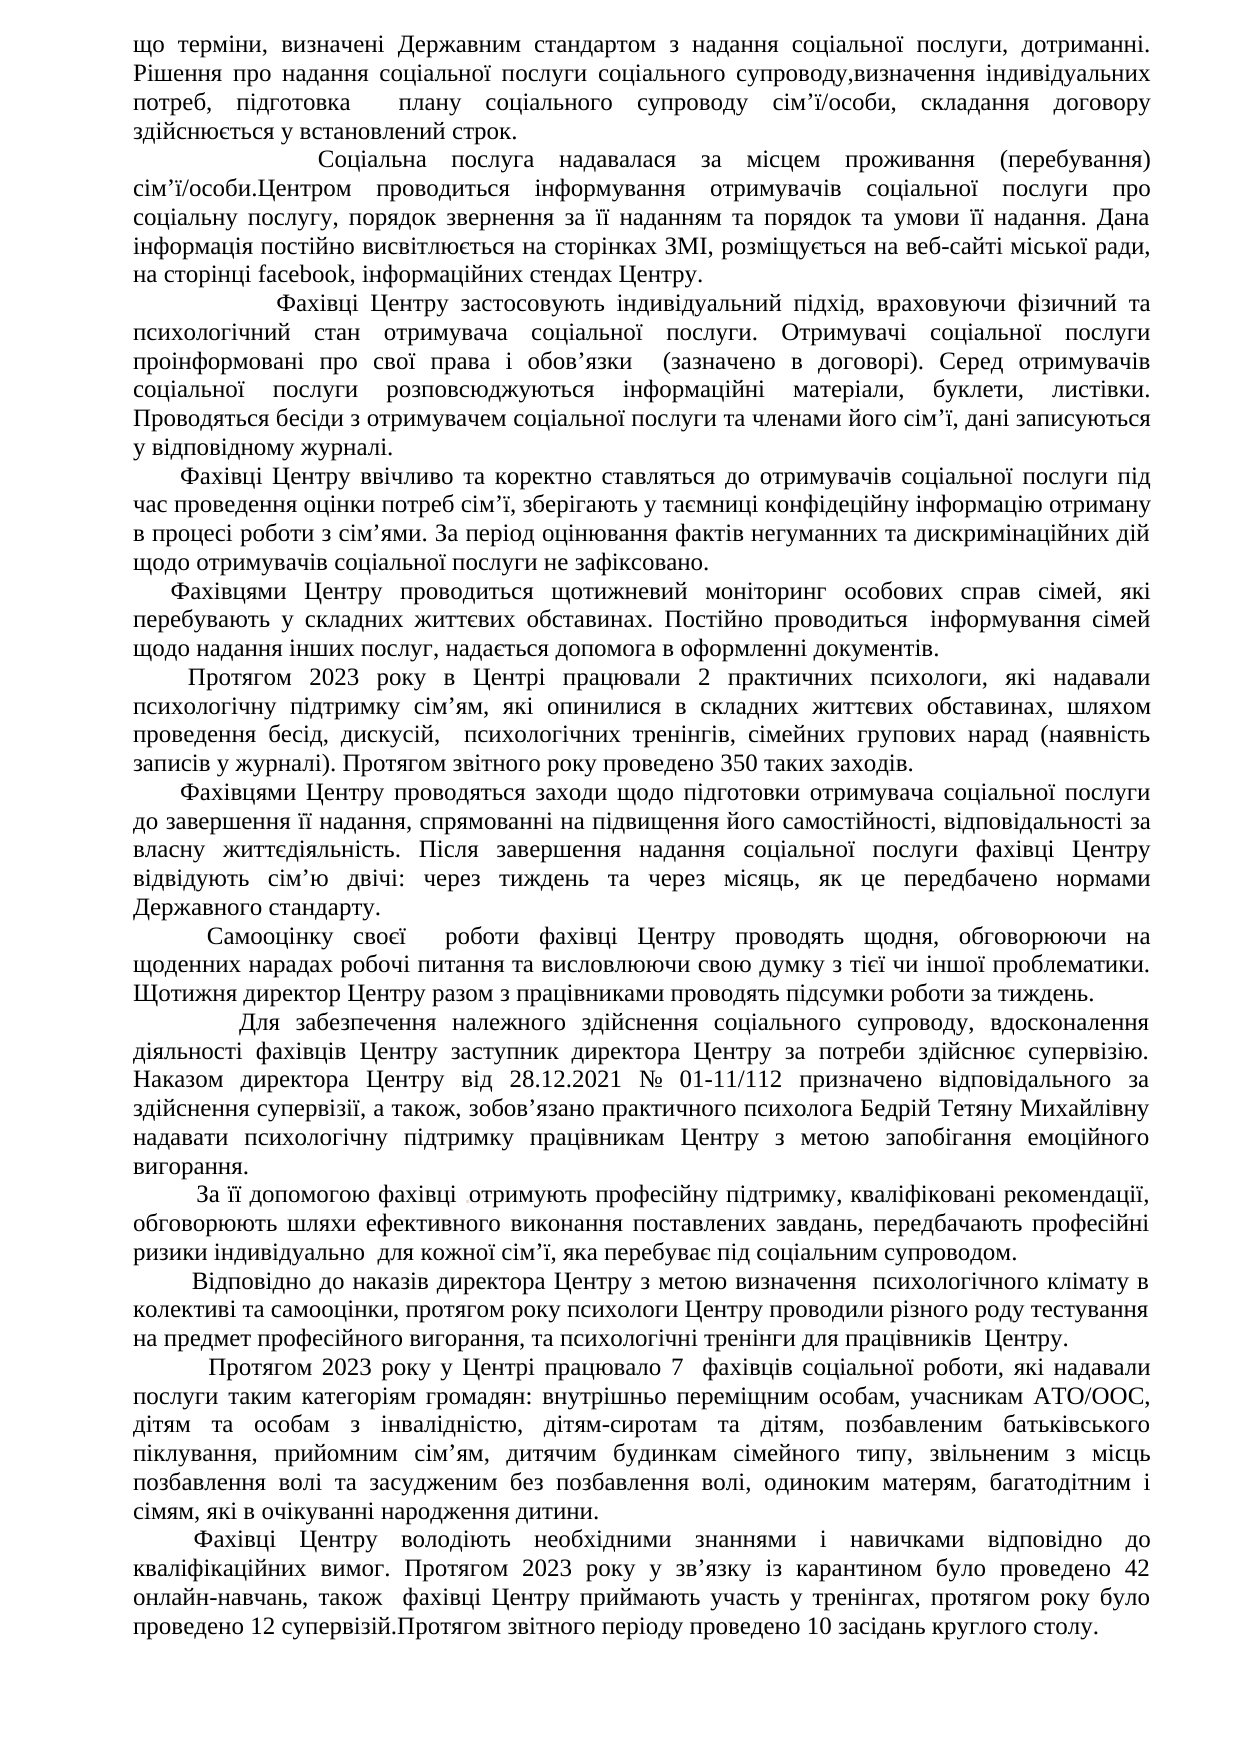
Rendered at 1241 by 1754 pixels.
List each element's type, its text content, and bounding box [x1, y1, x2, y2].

text Відповідно до наказів директора Центру з метою визначення психологічного клімату в колективі та самооцінки, протягом року психологи Центру проводили різного роду тестування на предмет професійного вигорання, та психологічні тренінги для працівників Центру. [133, 1266, 1150, 1352]
text Фахівці Центру володіють необхідними знаннями і навичками відповідно до кваліфікаційних вимог. Протягом 2023 року у зв’язку із карантином було проведено 42 онлайн-навчань, також фахівці Центру приймають участь у тренінгах, протягом року було проведено 12 супервізій.Протягом звітного періоду проведено 10 засідань круглого столу. [133, 1524, 1152, 1639]
text Фахівцями Центру проводяться заходи щодо підготовки отримувача соціальної послуги до завершення її надання, спрямованні на підвищення його самостійності, відповідальності за власну життєдіяльність. Після завершення надання соціальної послуги фахівці Центру відвідують сім’ю двічі: через тиждень та через місяць, як це передбачено нормами Державного стандарту. [133, 777, 1152, 921]
text Соціальна послуга надавалася за місцем проживання (перебування) сім’ї/особи.Центром проводиться інформування отримувачів соціальної послуги про соціальну послугу, порядок звернення за її наданням та порядок та умови її надання. Дана інформація постійно висвітлюється на сторінках ЗМІ, розміщується на веб-сайті міської ради, на сторінці facebook, інформаційних стендах Центру. [133, 144, 1152, 288]
text Фахівці Центру ввічливо та коректно ставляться до отримувачів соціальної послуги під час проведення оцінки потреб сім’ї, зберігають у таємниці конфідеційну інформацію отриману в процесі роботи з сім’ями. За період оцінювання фактів негуманних та дискримінаційних дій щодо отримувачів соціальної послуги не зафіксовано. [133, 461, 1152, 576]
text Фахівцями Центру проводиться щотижневий моніторинг особових справ сімей, які перебувають у складних життєвих обставинах. Постійно проводиться інформування сімей щодо надання інших послуг, надається допомога в оформленні документів. [133, 576, 1152, 662]
text За її допомогою фахівці отримують професійну підтримку, кваліфіковані рекомендації, обговорюють шляхи ефективного виконання поставлених завдань, передбачають професійні ризики індивідуально для кожної ciм’ї, яка перебуває під соціальним супроводом. [133, 1179, 1150, 1266]
text Самооцінку своєї роботи фахівці Центру проводять щодня, обговорюючи на щоденних нарадах робочі питання та висловлюючи свою думку з тієї чи іншої проблематики. Щотижня директор Центру разом з працівниками проводять підсумки роботи за тиждень. [133, 921, 1152, 1007]
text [133, 29, 1152, 144]
text Протягом 2023 року в Центрі працювали 2 практичних психологи, які надавали психологічну підтримку сім’ям, які опинилися в складних життєвих обставинах, шляхом проведення бесід, дискусій, психологічних тренінгів, сімейних групових нарад (наявність записів у журналі). Протягом звітного року проведено 350 таких заходів. [133, 662, 1152, 777]
text Протягом 2023 року у Центрі працювало 7 фахівців соціальної роботи, які надавали послуги таким категоріям громадян: внутрішньо переміщним особам, учасникам АТО/ООС, дітям та особам з інвалідністю, дітям-сиротам та дітям, позбавленим батьківського піклування, прийомним сім’ям, дитячим будинкам сімейного типу, звільненим з місць позбавлення волі та засудженим без позбавлення волі, одиноким матерям, багатодітним і сімям, які в очікуванні народження дитини. [133, 1352, 1152, 1524]
text Фахівці Центру застосовують індивідуальний підхід, враховуючи фізичний та психологічний стан отримувача соціальної послуги. Отримувачі соціальної послуги проінформовані про свої права і обов’язки (зазначено в договорі). Серед отримувачів соціальної послуги розповсюджуються інформаційні матеріали, буклети, листівки. Проводяться бесіди з отримувачем соціальної послуги та членами його сім’ї, дані записуються у відповідному журналі. [133, 288, 1152, 461]
text Для забезпечення належного здійснення соціального супроводу, вдосконалення діяльності фахівців Центру заступник директора Центру за потреби здійснює супервізію. Наказом директора Центру від 28.12.2021 № 01-11/112 призначено відповідального за здійснення супервізії, а також, зобов’язано практичного психолога Бедрій Тетяну Михайлівну надавати психологічну підтримку працівникам Центру з метою запобігання емоційного вигорання. [133, 1007, 1150, 1179]
